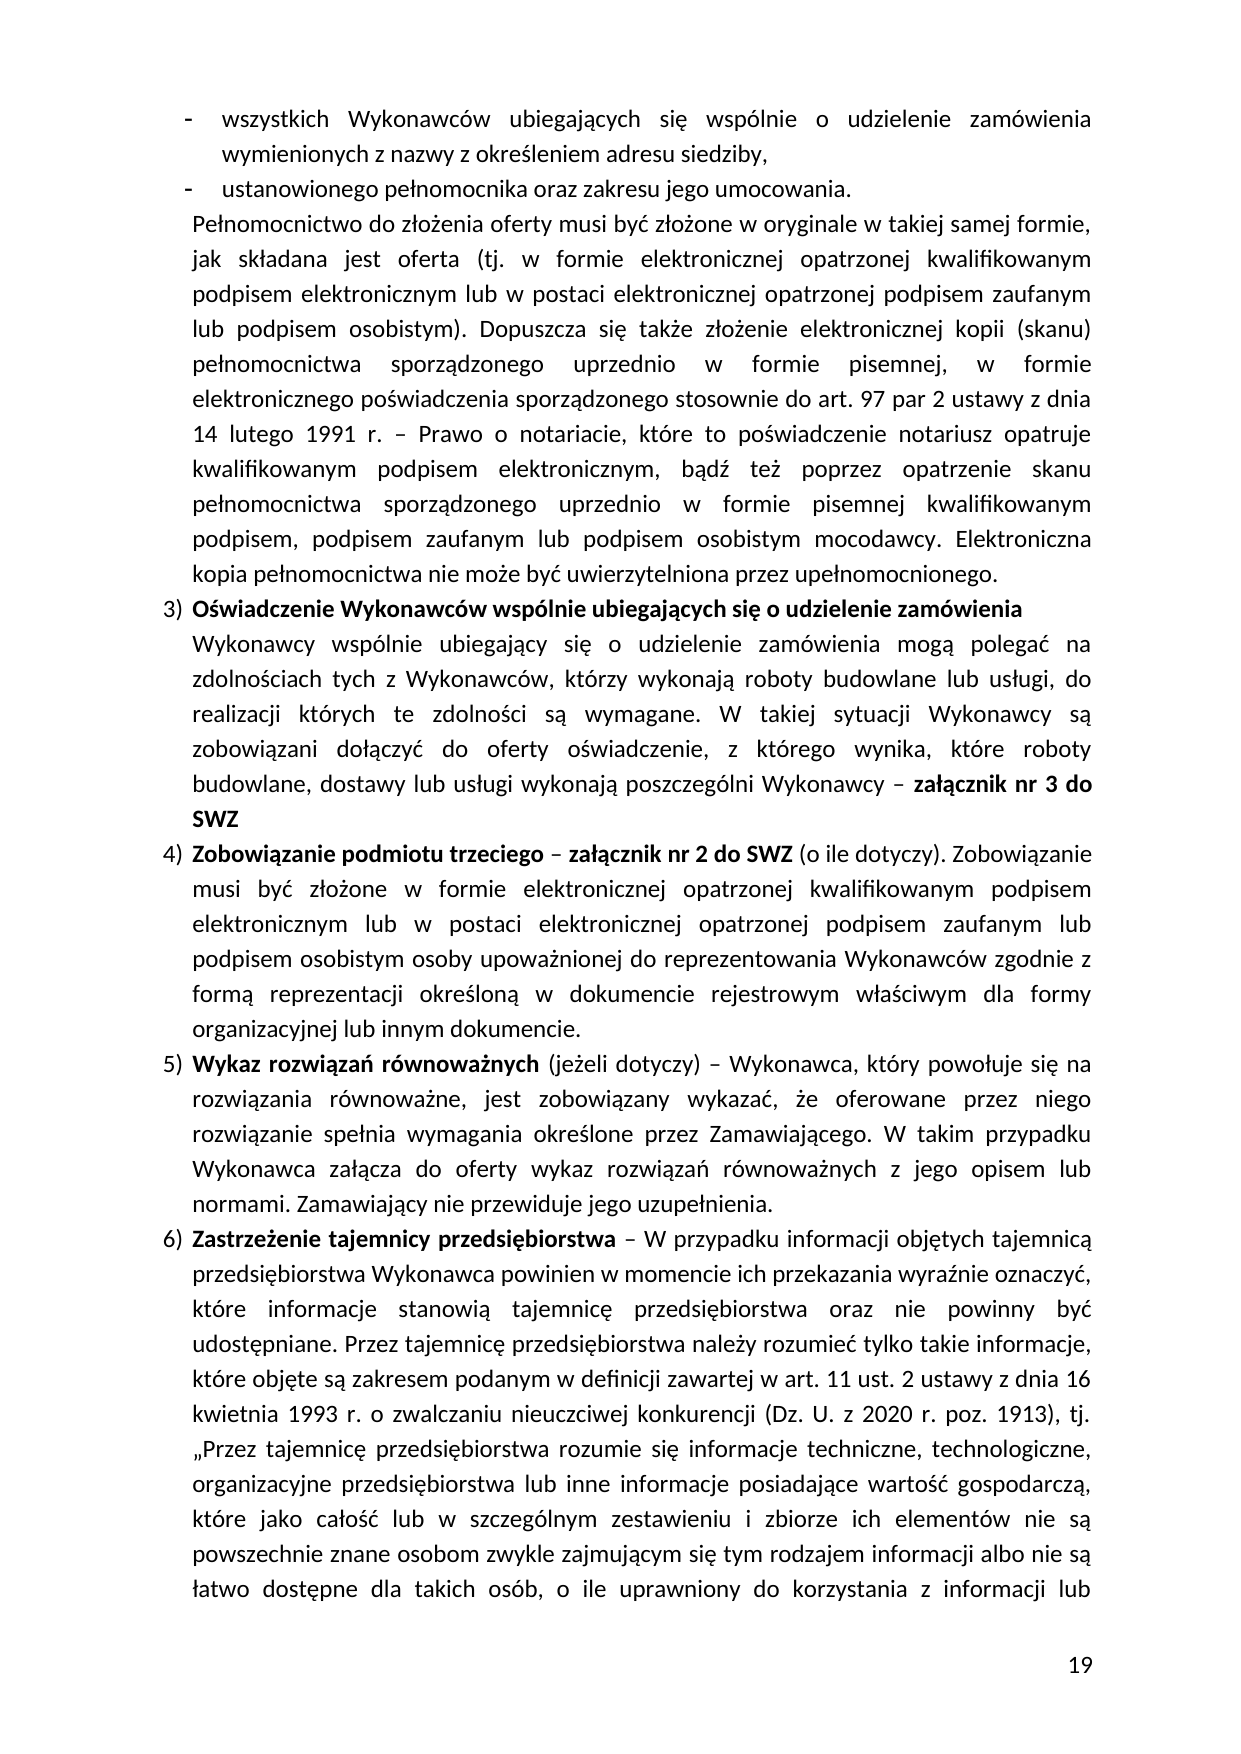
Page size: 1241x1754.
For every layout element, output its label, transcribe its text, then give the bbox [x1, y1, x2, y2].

list Wykonawcy wspólnie ubiegający się o udzielenie zamówienia mogą polegać na zdolnościach tych z Wykonawców, którzy wykonają roboty budowlane lub usługi, do realizacji których te zdolności są wymagane. W takiej sytuacji Wykonawcy są zobowiązani dołączyć do oferty oświadczenie, z którego wynika, które roboty budowlane, dostawy lub usługi wykonają poszczególni Wykonawcy – załącznik nr 3 do SWZ [192, 628, 1093, 834]
list ustanowionego pełnomocnika oraz zakresu jego umocowania. [184, 173, 1093, 204]
list Wykaz rozwiązań równoważnych (jeżeli dotyczy) – Wykonawca, który powołuje się na rozwiązania równoważne, jest zobowiązany wykazać, że oferowane przez niego rozwiązanie spełnia wymagania określone przez Zamawiającego. W takim przypadku Wykonawca załącza do oferty wykaz rozwiązań równoważnych z jego opisem lub normami. Zamawiający nie przewiduje jego uzupełnienia. [163, 1048, 1093, 1219]
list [163, 1223, 1093, 1604]
list Oświadczenie Wykonawców wspólnie ubiegających się o udzielenie zamówienia [163, 593, 1093, 624]
list Zobowiązanie podmiotu trzeciego – załącznik nr 2 do SWZ (o ile dotyczy). Zobowiązanie musi być złożone w formie elektronicznej opatrzonej kwalifikowanym podpisem elektronicznym lub w postaci elektronicznej opatrzonej podpisem zaufanym lub podpisem osobistym osoby upoważnionej do reprezentowania Wykonawców zgodnie z formą reprezentacji określoną w dokumencie rejestrowym właściwym dla formy organizacyjnej lub innym dokumencie. [163, 838, 1093, 1044]
list wszystkich Wykonawców ubiegających się wspólnie o udzielenie zamówienia wymienionych z nazwy z określeniem adresu siedziby, [184, 103, 1093, 169]
list Pełnomocnictwo do złożenia oferty musi być złożone w oryginale w takiej samej formie, jak składana jest oferta (tj. w formie elektronicznej opatrzonej kwalifikowanym podpisem elektronicznym lub w postaci elektronicznej opatrzonej podpisem zaufanym lub podpisem osobistym). Dopuszcza się także złożenie elektronicznej kopii (skanu) pełnomocnictwa sporządzonego uprzednio w formie pisemnej, w formie elektronicznego poświadczenia sporządzonego stosownie do art. 97 par 2 ustawy z dnia 14 lutego 1991 r. – Prawo o notariacie, które to poświadczenie notariusz opatruje kwalifikowanym podpisem elektronicznym, bądź też poprzez opatrzenie skanu pełnomocnictwa sporządzonego uprzednio w formie pisemnej kwalifikowanym podpisem, podpisem zaufanym lub podpisem osobistym mocodawcy. Elektroniczna kopia pełnomocnictwa nie może być uwierzytelniona przez upełnomocnionego. [192, 208, 1093, 589]
